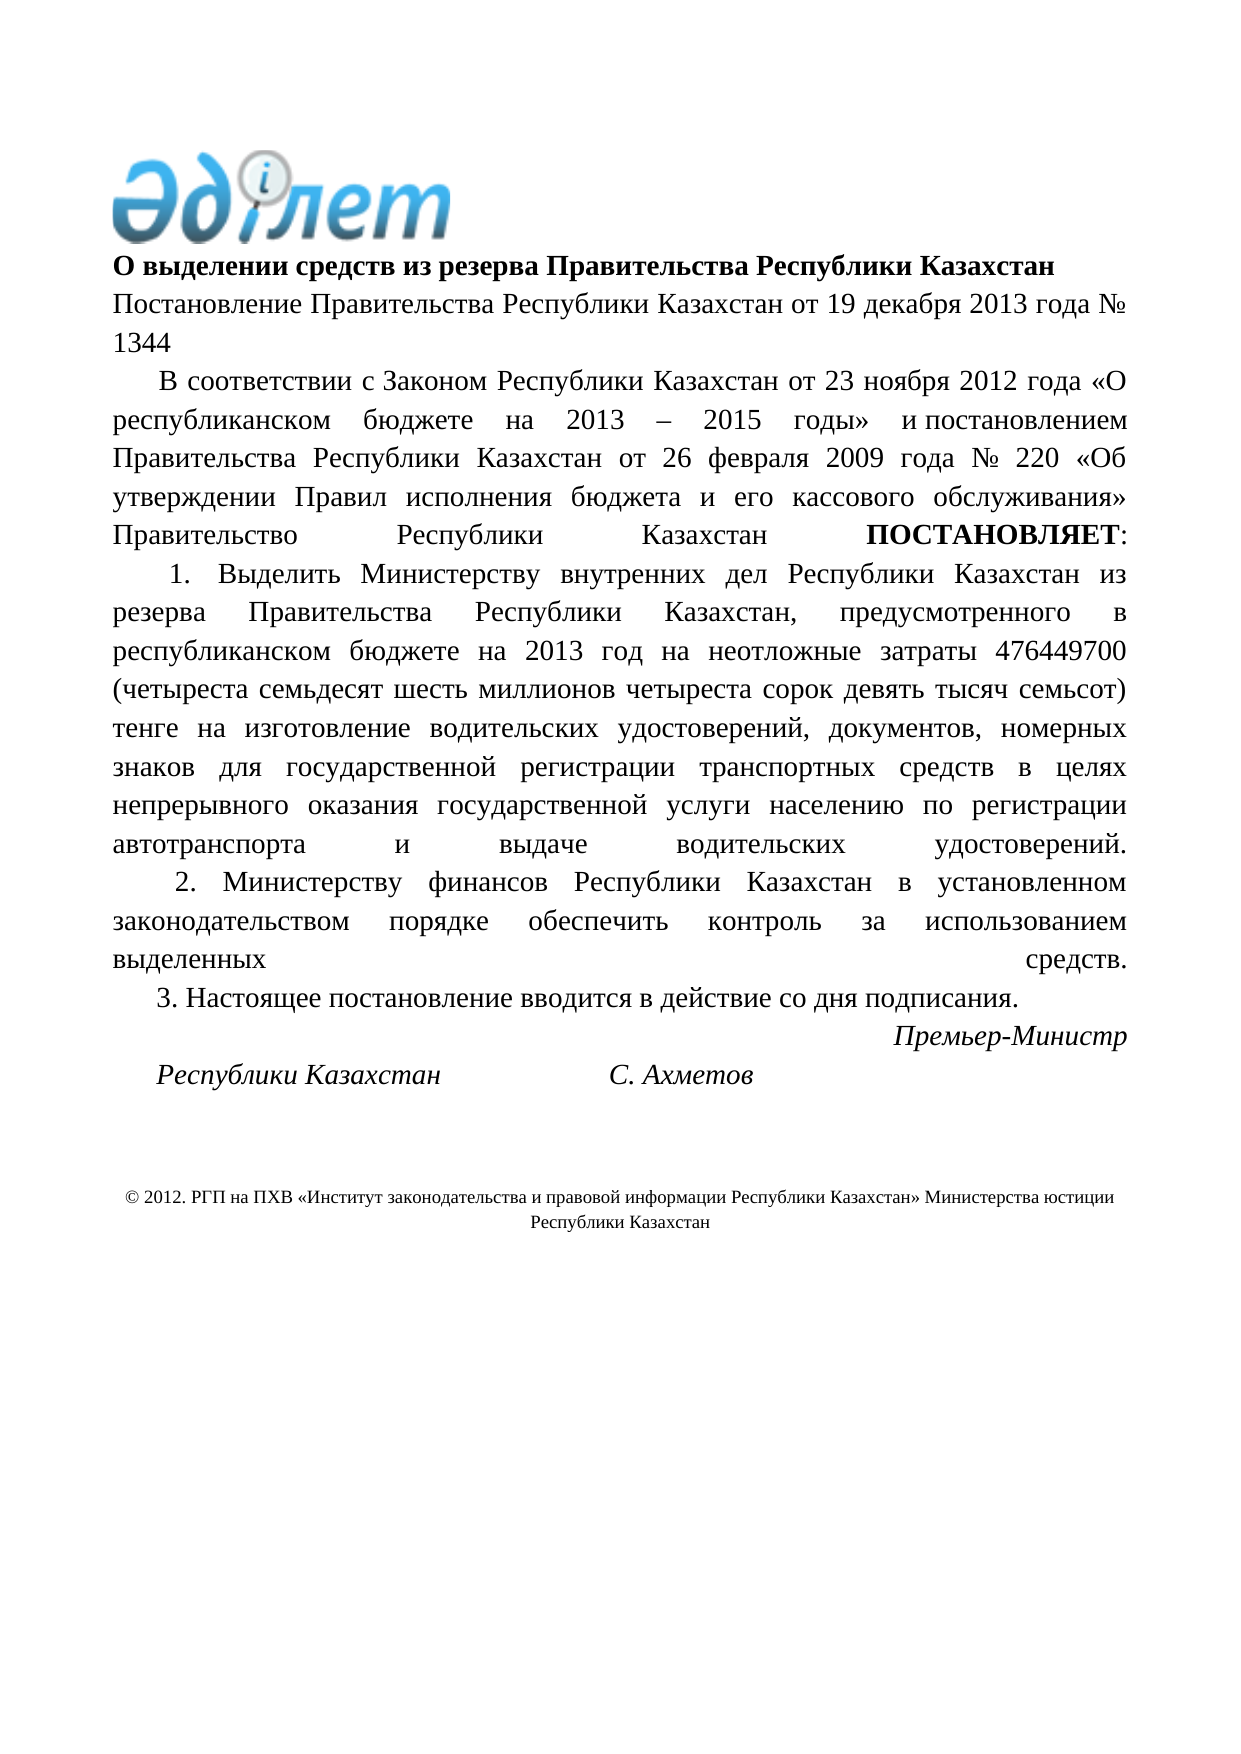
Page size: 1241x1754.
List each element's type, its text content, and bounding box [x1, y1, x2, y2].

picture [112, 150, 451, 244]
text Премьер-Министр Республики Казахстан С. Ахметов [112, 1018, 1128, 1091]
text © 2012. РГП на ПХВ «Институт законодательства и правовой информации Республики Казахстан» Министерства юстиции Республики Казахстан [112, 1186, 1128, 1232]
text Постановление Правительства Республики Казахстан от 19 декабря 2013 года № 1344 [112, 286, 1128, 358]
text В соответствии с Законом Республики Казахстан от 23 ноября 2012 года «О республиканском бюджете на 2013 – 2015 годы» и постановлением Правительства Республики Казахстан от 26 февраля 2009 года № 220 «Об утверждении Правил исполнения бюджета и его кассового обслуживания» Правительство Республики Казахстан ПОСТАНОВЛЯЕТ: 1. Выделить Министерству внутренних дел Республики Казахстан из резерва Правительства Республики Казахстан, предусмотренного в республиканском бюджете на 2013 год на неотложные затраты 476449700 (четыреста семьдесят шесть миллионов четыреста сорок девять тысяч семьсот) тенге на изготовление водительских удостоверений, документов, номерных знаков для государственной регистрации транспортных средств в целях непрерывного оказания государственной услуги населению по регистрации автотранспорта и выдаче водительских удостоверений. 2. Министерству финансов Республики Казахстан в установленном законодательством порядке обеспечить контроль за использованием выделенных средств. 3. Настоящее постановление вводится в действие со дня подписания. [112, 363, 1128, 1013]
text О выделении средств из резерва Правительства Республики Казахстан [112, 248, 1128, 281]
